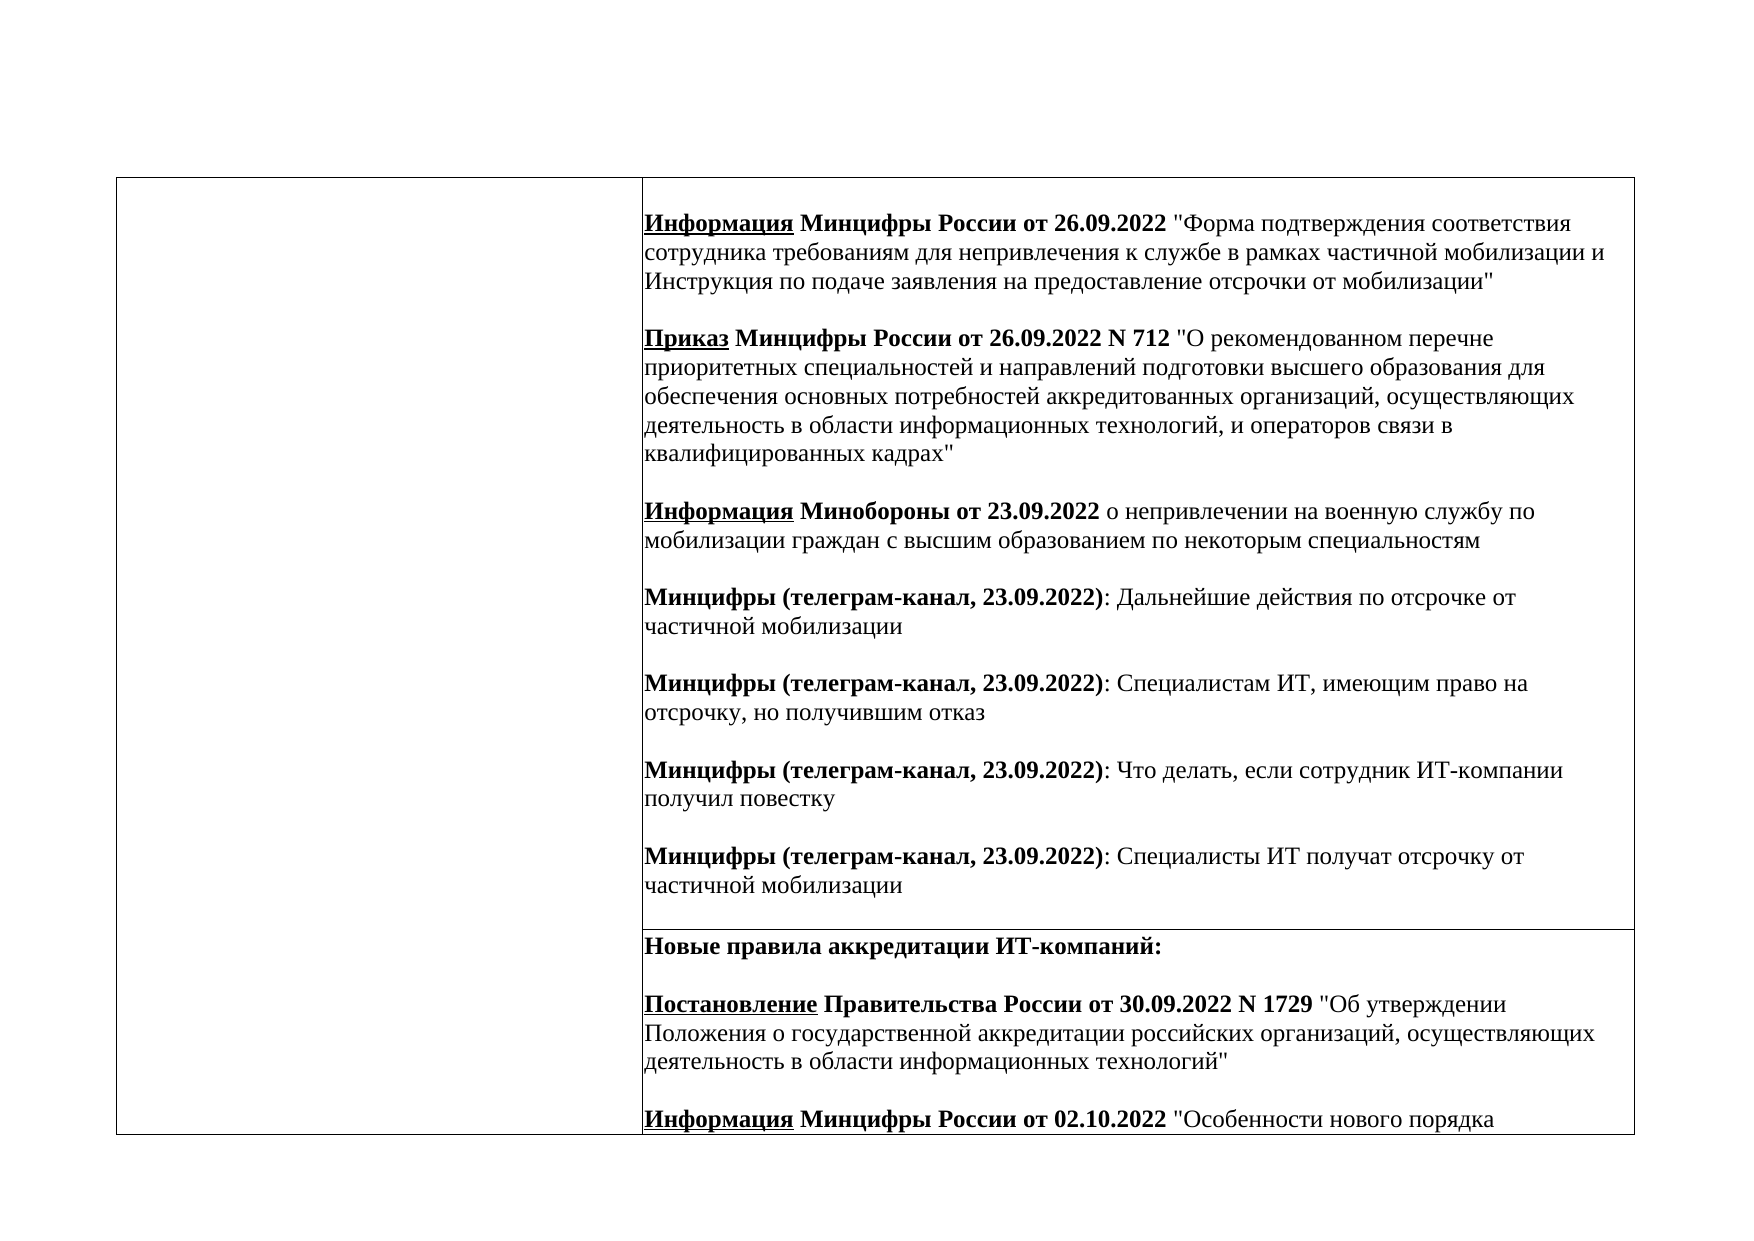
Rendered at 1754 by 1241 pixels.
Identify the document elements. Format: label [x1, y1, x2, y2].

table_cell [643, 930, 1634, 1134]
table_cell [643, 178, 1634, 929]
table_cell [117, 178, 642, 1134]
